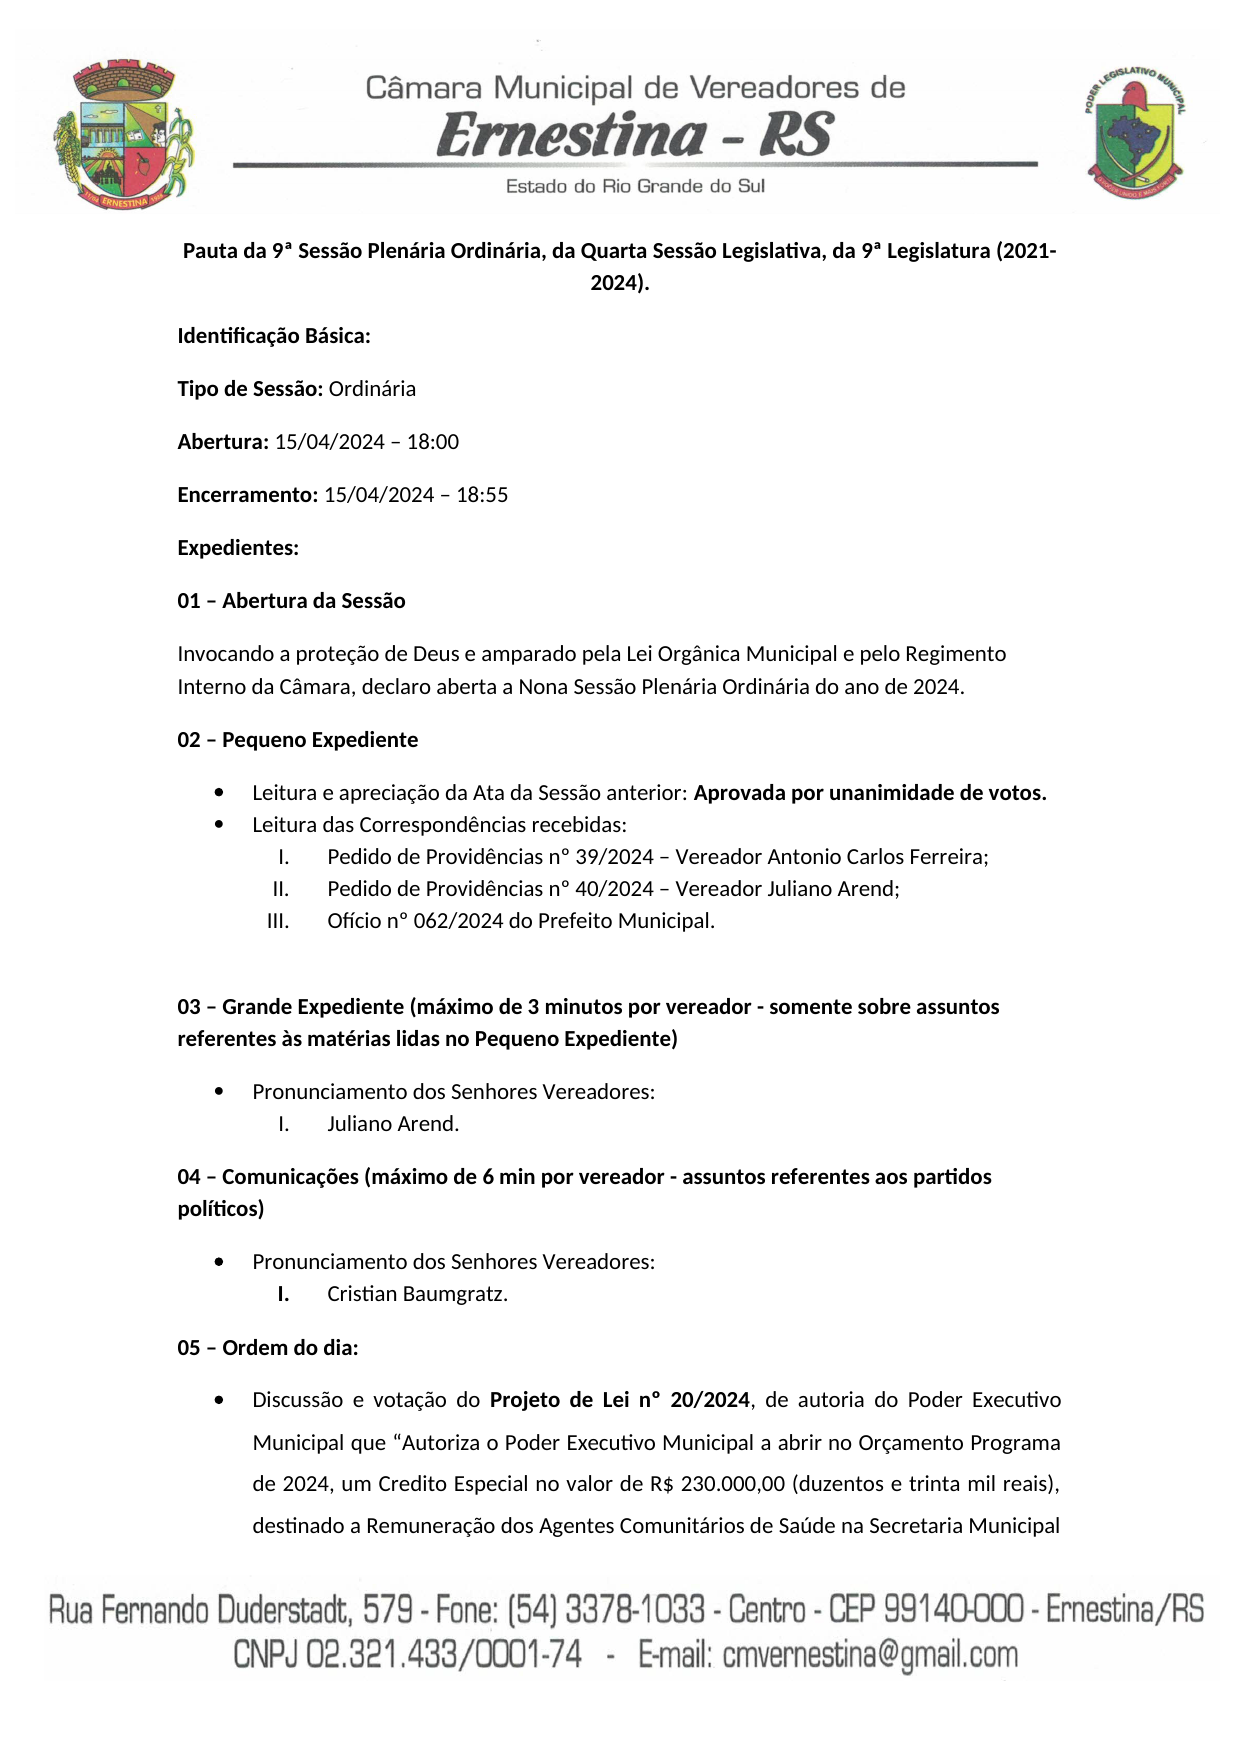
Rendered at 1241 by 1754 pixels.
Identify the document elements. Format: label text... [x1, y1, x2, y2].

list Pedido de Providências nº 40/2024 – Vereador Juliano Arend; [290, 874, 1063, 902]
list Pronunciamento dos Senhores Vereadores: [215, 1077, 1063, 1105]
list Leitura e apreciação da Ata da Sessão anterior: Aprovada por unanimidade de votos. [215, 778, 1063, 806]
text 04 – Comunicações (máximo de 6 min por vereador - assuntos referentes aos partidos políticos) [177, 1162, 1063, 1222]
text Abertura: 15/04/2024 – 18:00 [177, 427, 1063, 456]
text 01 – Abertura da Sessão [177, 587, 1063, 614]
text 05 – Ordem do dia: [177, 1333, 1063, 1361]
text Pauta da 9ª Sessão Plenária Ordinária, da Quarta Sessão Legislativa, da 9ª Legislatura (2021-2024). [177, 236, 1063, 296]
text Expedientes: [177, 533, 1063, 562]
list Pronunciamento dos Senhores Vereadores: [215, 1247, 1063, 1275]
text Invocando a proteção de Deus e amparado pela Lei Orgânica Municipal e pelo Regimento Interno da Câmara, declaro aberta a Nona Sessão Plenária Ordinária do ano de 2024. [177, 639, 1063, 700]
text Tipo de Sessão: Ordinária [177, 374, 1063, 402]
text 02 – Pequeno Expediente [177, 725, 1063, 753]
list Pedido de Providências nº 39/2024 – Vereador Antonio Carlos Ferreira; [290, 842, 1063, 870]
text Identificação Básica: [177, 321, 1063, 349]
list Ofício nº 062/2024 do Prefeito Municipal. [290, 907, 1063, 934]
text Encerramento: 15/04/2024 – 18:55 [177, 481, 1063, 508]
list Juliano Arend. [290, 1109, 1063, 1137]
list Cristian Baumgratz. [290, 1279, 1063, 1308]
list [215, 1386, 1062, 1539]
list Leitura das Correspondências recebidas: [215, 810, 1063, 838]
text 03 – Grande Expediente (máximo de 3 minutos por vereador - somente sobre assuntos referentes às matérias lidas no Pequeno Expediente) [177, 992, 1063, 1052]
